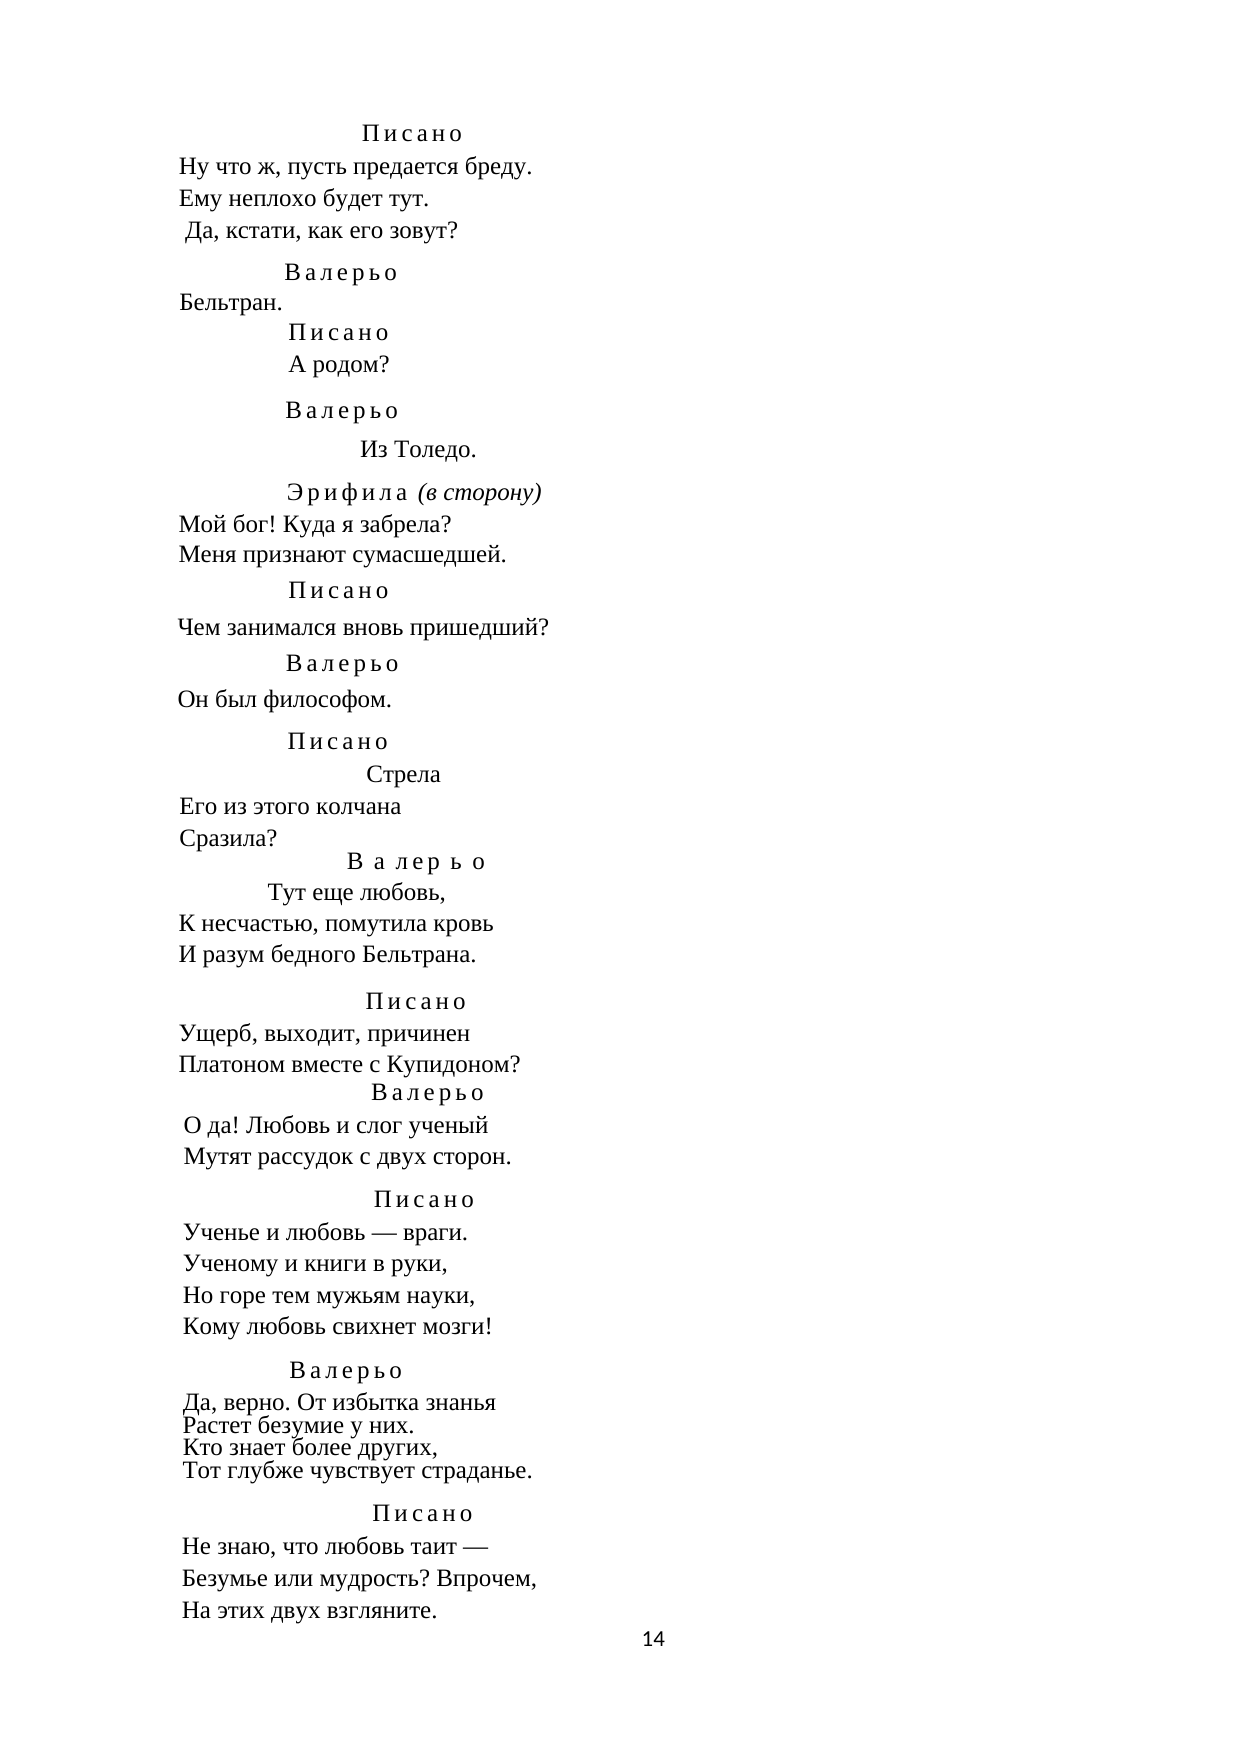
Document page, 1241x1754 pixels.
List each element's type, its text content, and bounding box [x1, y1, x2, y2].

text Его из этого колчана [179, 796, 622, 819]
text К несчастью, помутила кровь [178, 913, 622, 936]
text А родом? [272, 347, 538, 379]
text Ему неплохо будет тут. [179, 188, 664, 211]
text Писано [177, 986, 654, 1014]
text Тот глубже чувствует страданье. [182, 1461, 664, 1483]
text Стрела [179, 764, 622, 787]
text Кому любовь свихнет мозги! [183, 1317, 664, 1339]
text Ученье и любовь — враги. [183, 1222, 664, 1245]
text Писано [179, 573, 664, 604]
text Валерьо [284, 257, 664, 286]
text Писано [177, 118, 646, 147]
text Растет безумие у них. [182, 1415, 664, 1438]
text Из Толедо. [360, 434, 664, 463]
text Платоном вместе с Купидоном? [178, 1055, 664, 1077]
text Валерьо [179, 646, 581, 678]
text Ущерб, выходит, причинен [178, 1024, 664, 1046]
text Чем занимался вновь пришедший? [177, 611, 664, 642]
text Ученому и книги в руки, [183, 1254, 664, 1276]
text Сразила? [179, 828, 622, 851]
text На этих двух взгляните. [182, 1601, 664, 1623]
text Да, кстати, как его зовут? [179, 220, 664, 243]
text Валерьо [190, 1077, 664, 1106]
text Не знаю, что любовь таит — [182, 1537, 664, 1559]
text Писано [183, 1184, 664, 1213]
text Валерьо [285, 395, 664, 424]
text В а лер ь о [177, 851, 654, 874]
text Да, верно. От избытка знанья [183, 1393, 664, 1415]
text Безумье или мудрость? Впрочем, [182, 1569, 664, 1591]
text И разум бедного Бельтрана. [178, 944, 622, 967]
text Эрифила (в сторону) [177, 477, 651, 506]
text Ну что ж, пусть предается бреду. [179, 156, 664, 179]
text Бельтран. [179, 287, 664, 315]
text Писано [287, 726, 664, 755]
text Но горе тем мужьям науки, [183, 1285, 664, 1308]
text Мой бог! Куда я забрела? [178, 514, 664, 537]
text Тут еще любовь, [178, 882, 622, 905]
text Мутят рассудок с двух сторон. [183, 1147, 664, 1169]
text Кто знает более других, [183, 1438, 664, 1460]
text Валерьо [289, 1355, 664, 1383]
text О да! Любовь и слог ученый [183, 1116, 664, 1138]
text Писано [180, 1498, 664, 1527]
text Меня признают сумасшедшей. [178, 544, 664, 567]
text Писано [272, 315, 538, 347]
text Он был философом. [177, 682, 581, 714]
